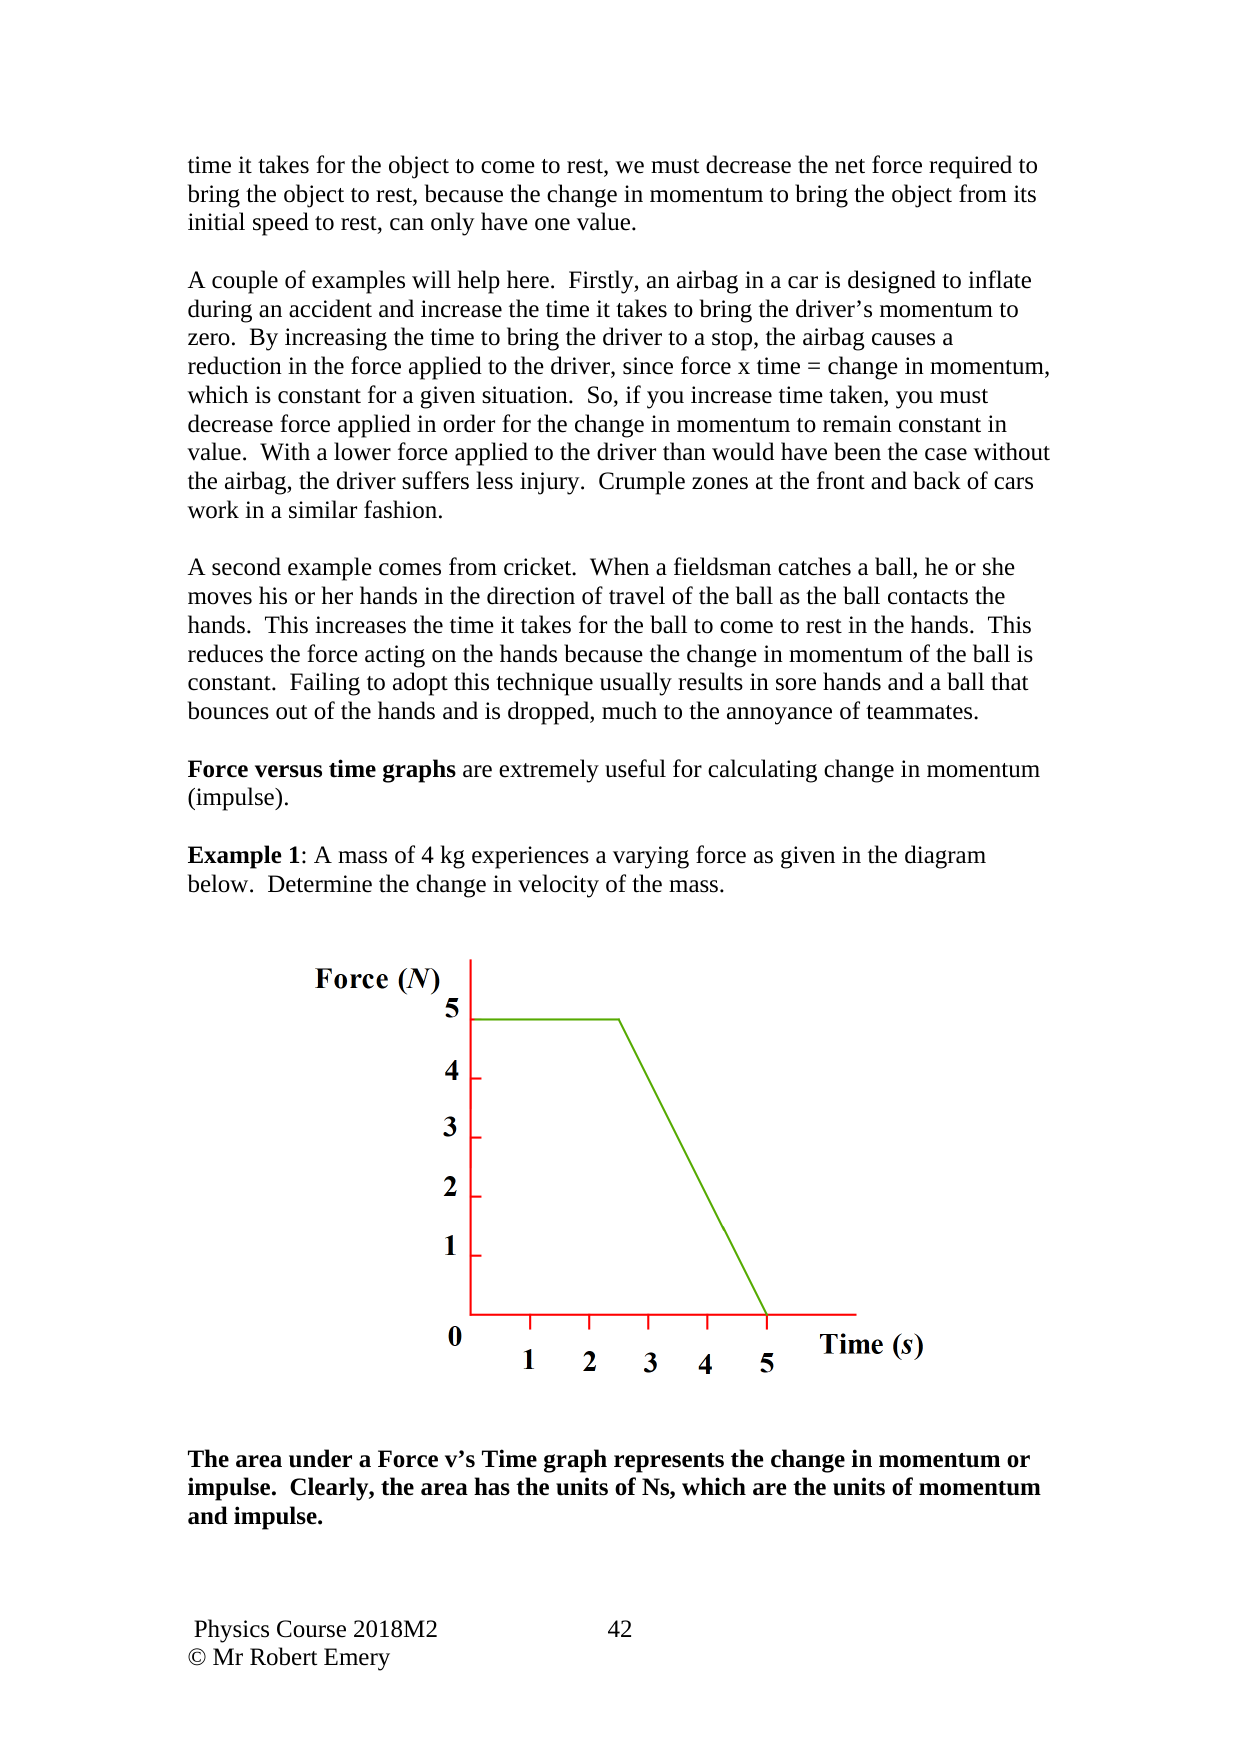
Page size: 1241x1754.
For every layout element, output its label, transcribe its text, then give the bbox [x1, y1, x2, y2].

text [187, 150, 1053, 236]
picture [304, 948, 932, 1384]
text Example 1: A mass of 4 kg experiences a varying force as given in the diagram below. Determine the change in velocity of the mass. [187, 840, 1053, 897]
text Force versus time graphs are extremely useful for calculating change in momentum (impulse). [187, 754, 1053, 811]
text The area under a Force v’s Time graph represents the change in momentum or impulse. Clearly, the area has the units of Ns, which are the units of momentum and impulse. [187, 1444, 1053, 1530]
text A second example comes from cricket. When a fieldsman catches a ball, he or she moves his or her hands in the direction of travel of the ball as the ball contacts the hands. This increases the time it takes for the ball to come to rest in the hands. This reduces the force acting on the hands because the change in momentum of the ball is constant. Failing to adopt this technique usually results in sore hands and a ball that bounces out of the hands and is dropped, much to the annoyance of teammates. [187, 552, 1053, 725]
text A couple of examples will help here. Firstly, an airbag in a car is designed to inflate during an accident and increase the time it takes to bring the driver’s momentum to zero. By increasing the time to bring the driver to a stop, the airbag causes a reduction in the force applied to the driver, since force x time = change in momentum, which is constant for a given situation. So, if you increase time taken, you must decrease force applied in order for the change in momentum to remain constant in value. With a lower force applied to the driver than would have been the case without the airbag, the driver suffers less injury. Crumple zones at the front and back of cars work in a similar fashion. [187, 265, 1053, 524]
